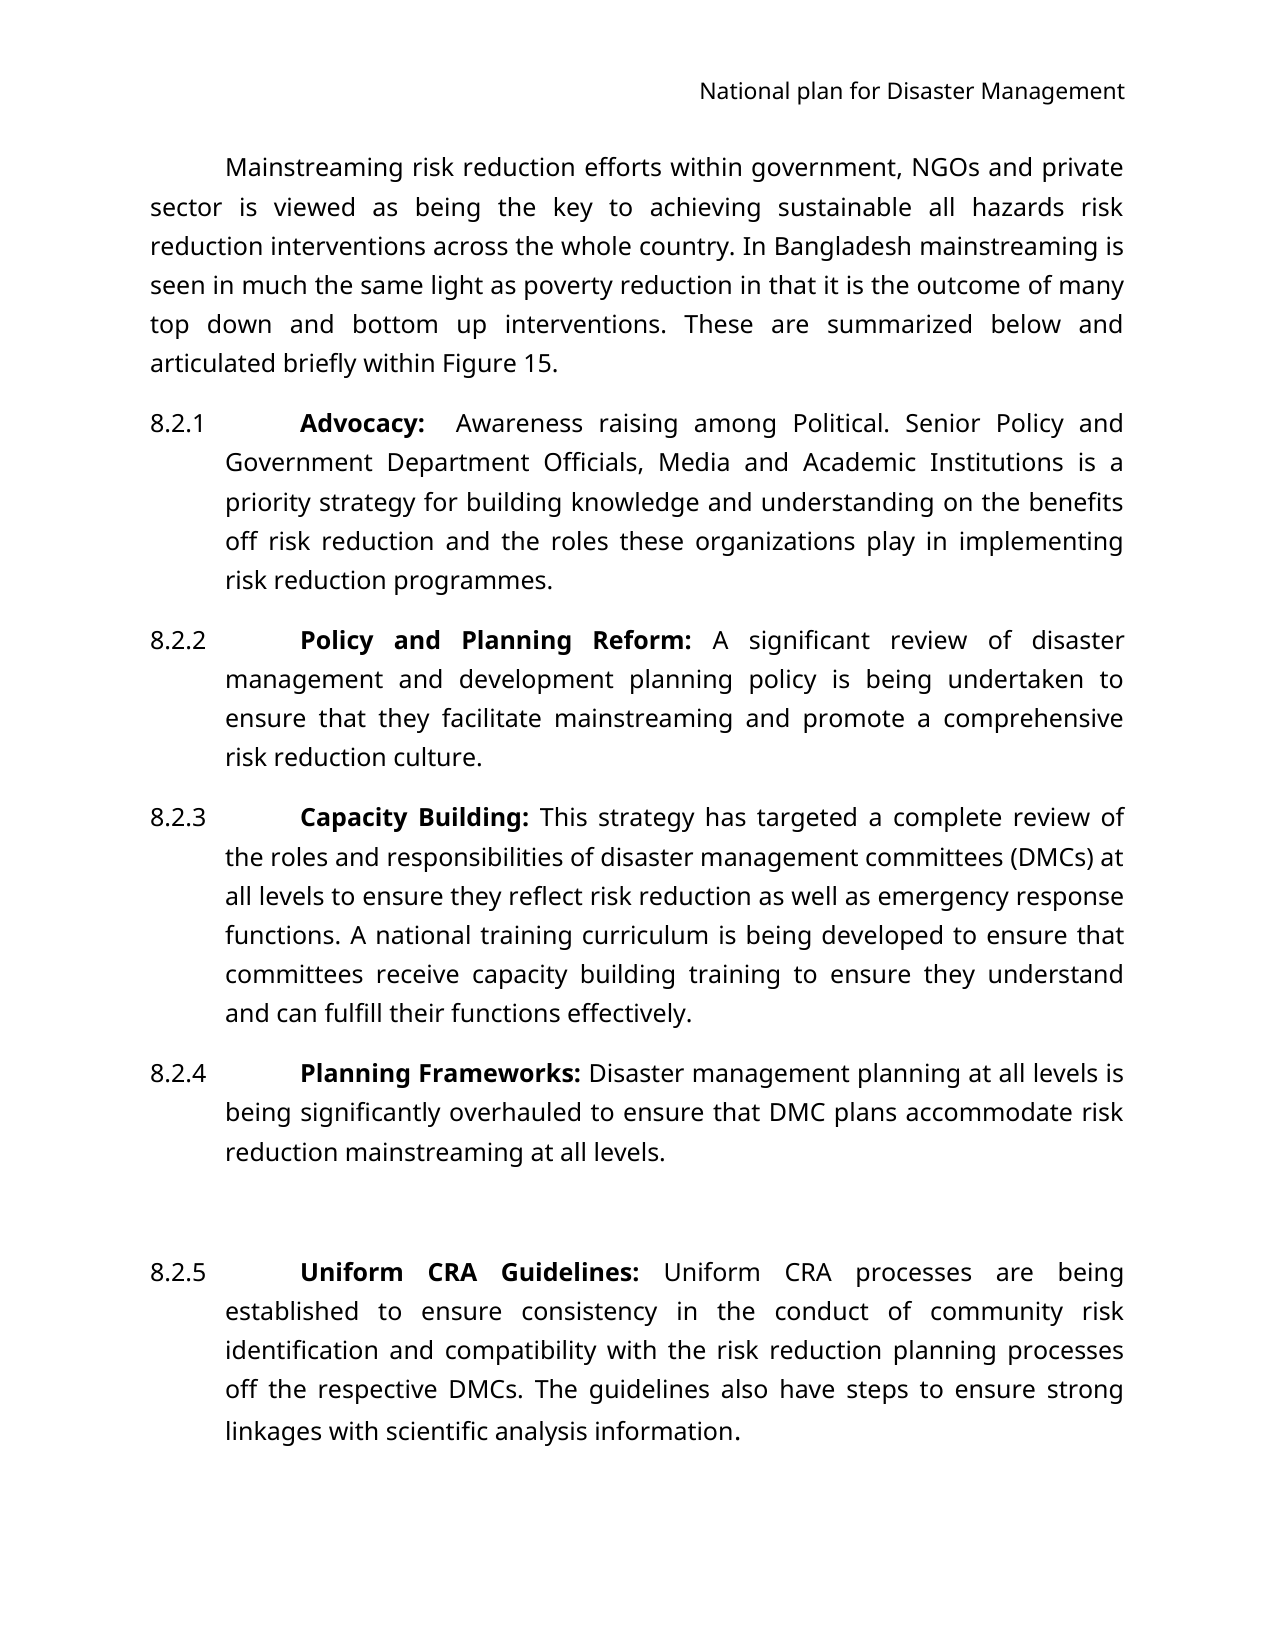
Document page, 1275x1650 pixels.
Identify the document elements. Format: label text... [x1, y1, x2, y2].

text 8.2.2 Policy and Planning Reform: A significant review of disaster management and development planning policy is being undertaken to ensure that they facilitate mainstreaming and promote a comprehensive risk reduction culture. [150, 622, 1125, 774]
text 8.2.3 Capacity Building: This strategy has targeted a complete review of the roles and responsibilities of disaster management committees (DMCs) at all levels to ensure they reflect risk reduction as well as emergency response functions. A national training curriculum is being developed to ensure that committees receive capacity building training to ensure they understand and can fulfill their functions effectively. [150, 800, 1125, 1030]
text Mainstreaming risk reduction efforts within government, NGOs and private sector is viewed as being the key to achieving sustainable all hazards risk reduction interventions across the whole country. In Bangladesh mainstreaming is seen in much the same light as poverty reduction in that it is the outcome of many top down and bottom up interventions. These are summarized below and articulated briefly within Figure 15. [150, 150, 1125, 380]
text 8.2.4 Planning Frameworks: Disaster management planning at all levels is being significantly overhauled to ensure that DMC plans accommodate risk reduction mainstreaming at all levels. [150, 1056, 1125, 1168]
text 8.2.5 Uniform CRA Guidelines: Uniform CRA processes are being established to ensure consistency in the conduct of community risk identification and compatibility with the risk reduction planning processes off the respective DMCs. The guidelines also have steps to ensure strong linkages with scientific analysis information. [150, 1254, 1125, 1448]
text 8.2.1 Advocacy: Awareness raising among Political. Senior Policy and Government Department Officials, Media and Academic Institutions is a priority strategy for building knowledge and understanding on the benefits off risk reduction and the roles these organizations play in implementing risk reduction programmes. [150, 406, 1125, 597]
